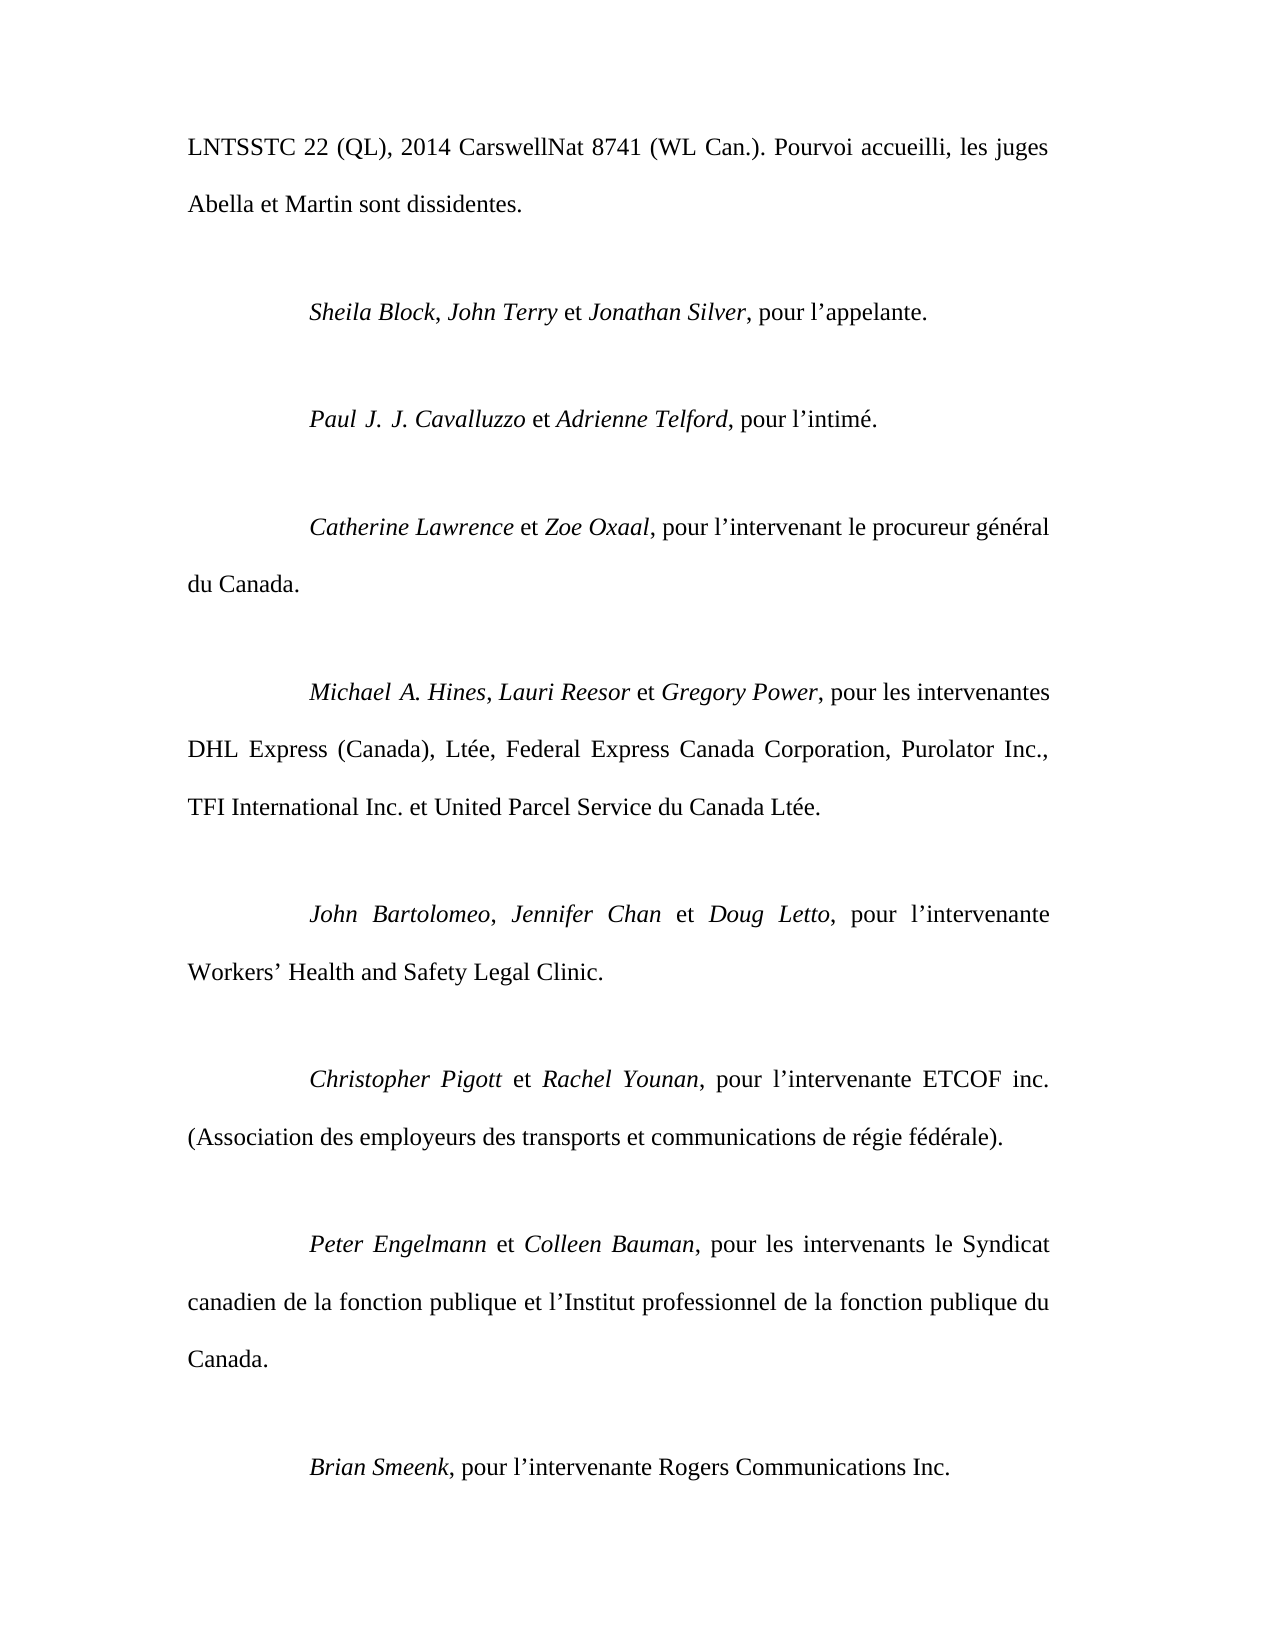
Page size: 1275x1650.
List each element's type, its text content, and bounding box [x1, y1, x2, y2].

text Brian Smeenk, pour l’intervenante Rogers Communications Inc. [187, 1452, 1050, 1481]
text Peter Engelmann et Colleen Bauman, pour les intervenants le Syndicat canadien de la fonction publique et l’Institut professionnel de la fonction publique du Canada. [187, 1229, 1050, 1373]
text Michael A. Hines, Lauri Reesor et Gregory Power, pour les intervenantes DHL Express (Canada), Ltée, Federal Express Canada Corporation, Purolator Inc., TFI International Inc. et United Parcel Service du Canada Ltée. [187, 677, 1050, 821]
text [187, 132, 1050, 218]
text Paul J. J. Cavalluzzo et Adrienne Telford, pour l’intimé. [187, 404, 1050, 433]
text John Bartolomeo, Jennifer Chan et Doug Letto, pour l’intervenante Workers’ Health and Safety Legal Clinic. [187, 899, 1050, 986]
text Catherine Lawrence et Zoe Oxaal, pour l’intervenant le procureur général du Canada. [187, 512, 1050, 598]
text Christopher Pigott et Rachel Younan, pour l’intervenante ETCOF inc. (Association des employeurs des transports et communications de régie fédérale). [187, 1064, 1050, 1151]
text Sheila Block, John Terry et Jonathan Silver, pour l’appelante. [187, 297, 1050, 326]
